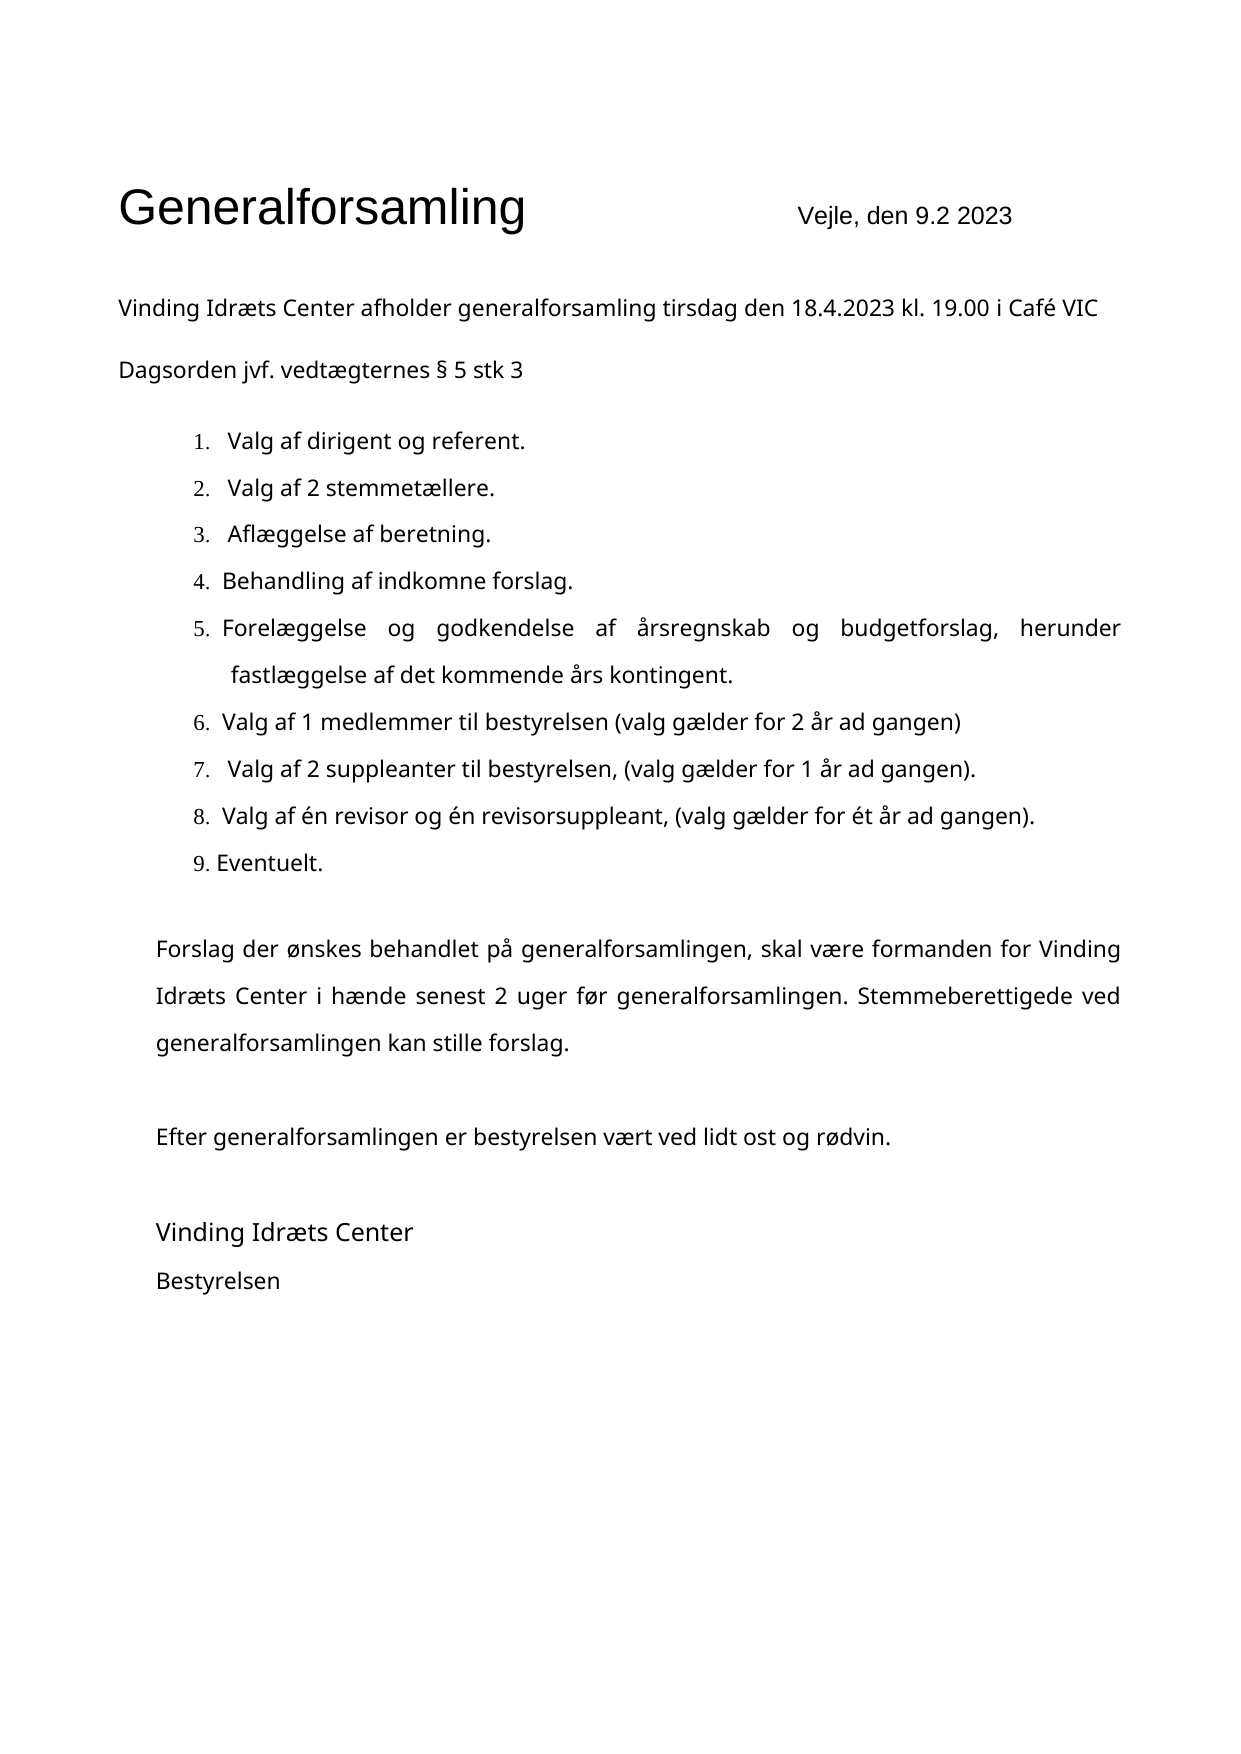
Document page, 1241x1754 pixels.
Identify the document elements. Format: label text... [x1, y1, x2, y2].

text  Eventuelt. [193, 847, 1122, 878]
text Vinding Idræts Center afholder generalforsamling tirsdag den 18.4.2023 kl. 19.00 i Café VIC [118, 291, 1122, 323]
text  Valg af dirigent og referent. [193, 425, 1122, 456]
text Behandling af indkomne forslag. [193, 565, 1122, 597]
text Valg af én revisor og én revisorsuppleant, (valg gælder for ét år ad gangen). [193, 800, 1122, 831]
text Valg af 1 medlemmer til bestyrelsen (valg gælder for 2 år ad gangen) [193, 706, 1122, 737]
text  Valg af 2 stemmetællere. [193, 472, 1122, 503]
text Forslag der ønskes behandlet på generalforsamlingen, skal være formanden for Vinding Idræts Center i hænde senest 2 uger før generalforsamlingen. Stemmeberettigede ved generalforsamlingen kan stille forslag. [156, 933, 1122, 1058]
text Forelæggelse og godkendelse af årsregnskab og budgetforslag, herunder fastlæggelse af det kommende års kontingent. [193, 612, 1122, 690]
text Dagsorden jvf. vedtægternes § 5 stk 3 [118, 354, 1122, 385]
text  Aflæggelse af beretning. [193, 518, 1122, 550]
text Generalforsamling Vejle, den 9.2 2023 [118, 177, 1122, 263]
text Vinding Idræts Center [156, 1214, 1122, 1248]
text Efter generalforsamlingen er bestyrelsen vært ved lidt ost og rødvin. [156, 1120, 1122, 1152]
text Bestyrelsen [156, 1265, 1122, 1296]
text  Valg af 2 suppleanter til bestyrelsen, (valg gælder for 1 år ad gangen). [193, 753, 1122, 784]
